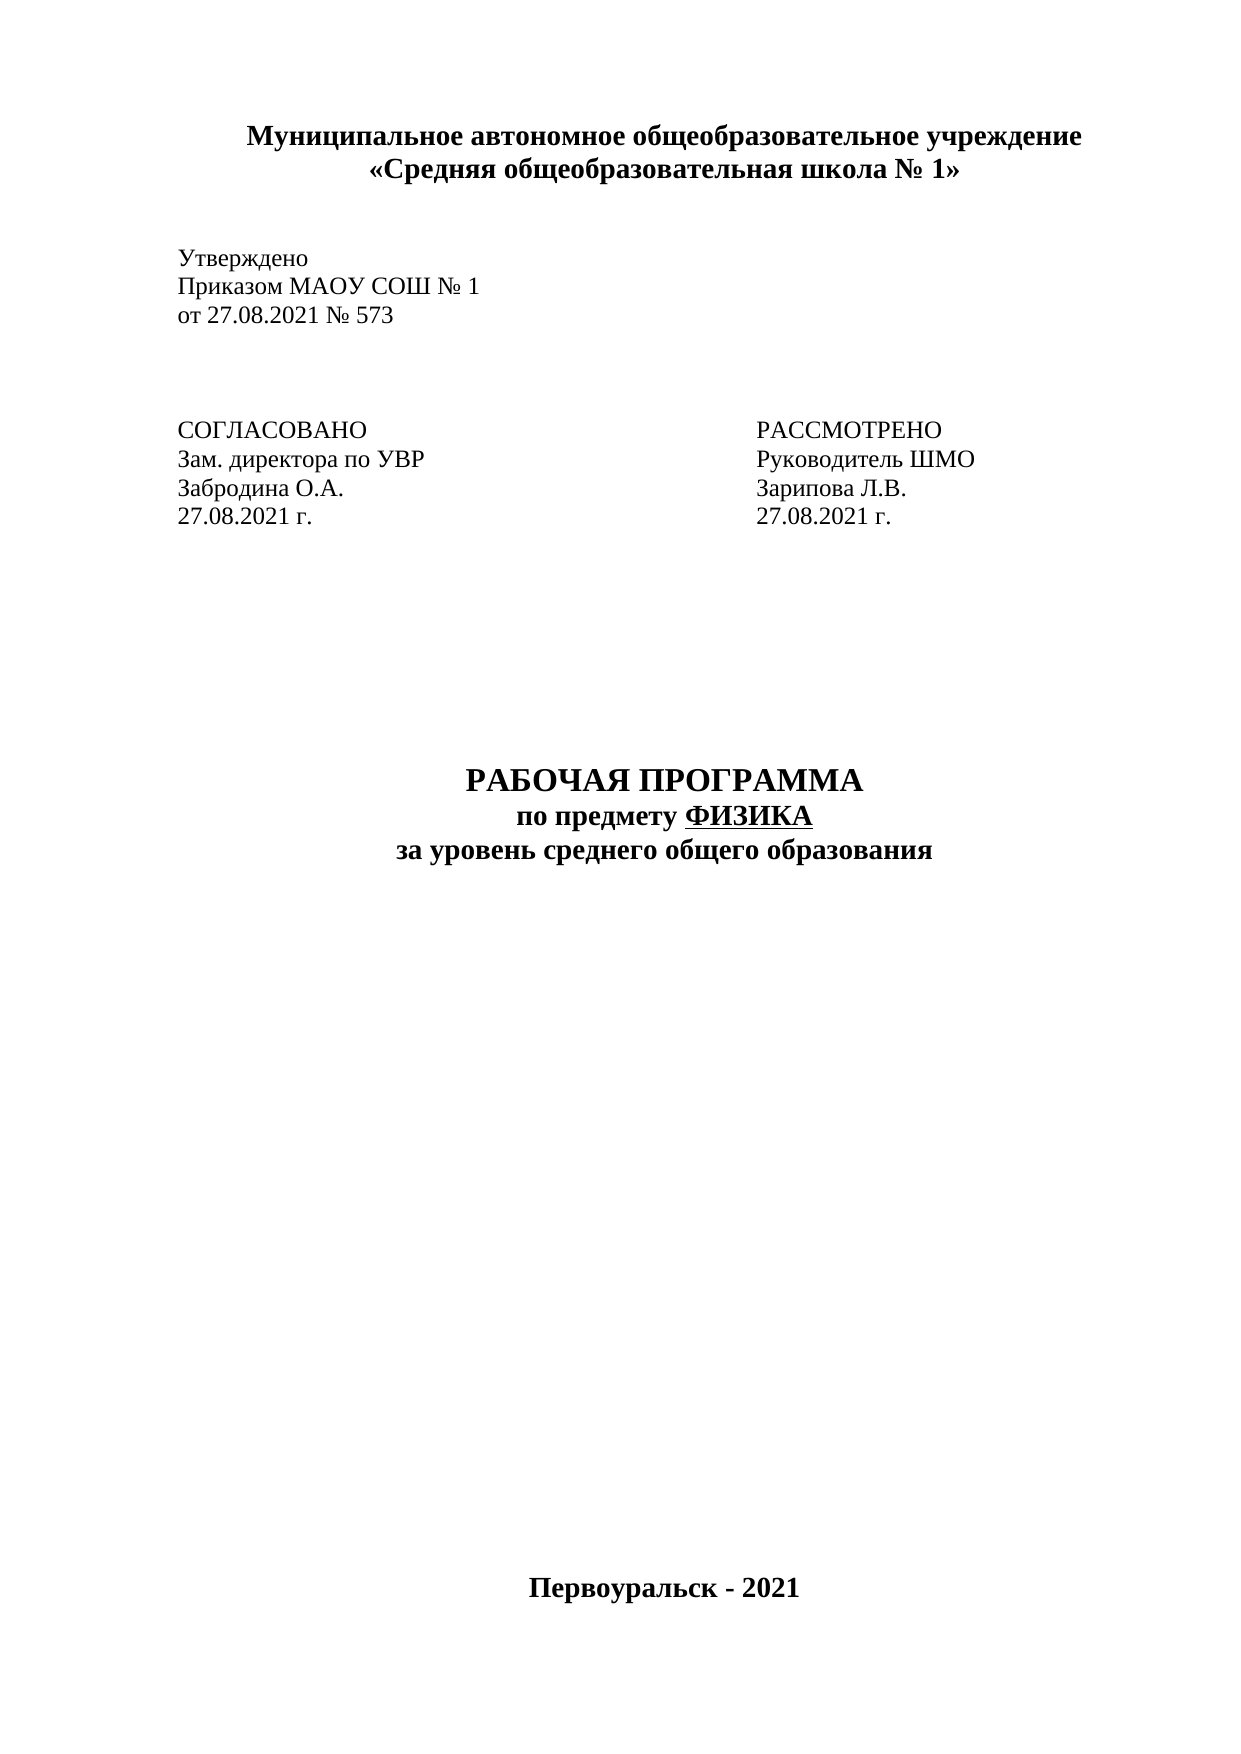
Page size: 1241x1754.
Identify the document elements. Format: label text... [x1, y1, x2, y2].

text от 27.08.2021 № 573 [177, 300, 1152, 329]
text РАБОЧАЯ ПРОГРАММА [177, 760, 1152, 798]
text по предмету ФИЗИКА [177, 798, 1152, 832]
text Утверждено [177, 243, 1152, 271]
text СОГЛАСОВАНО РАССМОТРЕНО [177, 415, 1152, 444]
text Приказом МАОУ СОШ № 1 [177, 271, 1152, 300]
text Первоуральск - 2021 [177, 1570, 1152, 1603]
text «Средняя общеобразовательная школа № 1» [177, 152, 1152, 185]
text Муниципальное автономное общеобразовательное учреждение [177, 118, 1152, 152]
text Зам. директора по УВР Руководитель ШМО [177, 444, 1152, 473]
text 27.08.2021 г. 27.08.2021 г. [177, 501, 1152, 530]
text Забродина О.А. Зарипова Л.В. [177, 473, 1152, 501]
text за уровень среднего общего образования [177, 832, 1152, 866]
